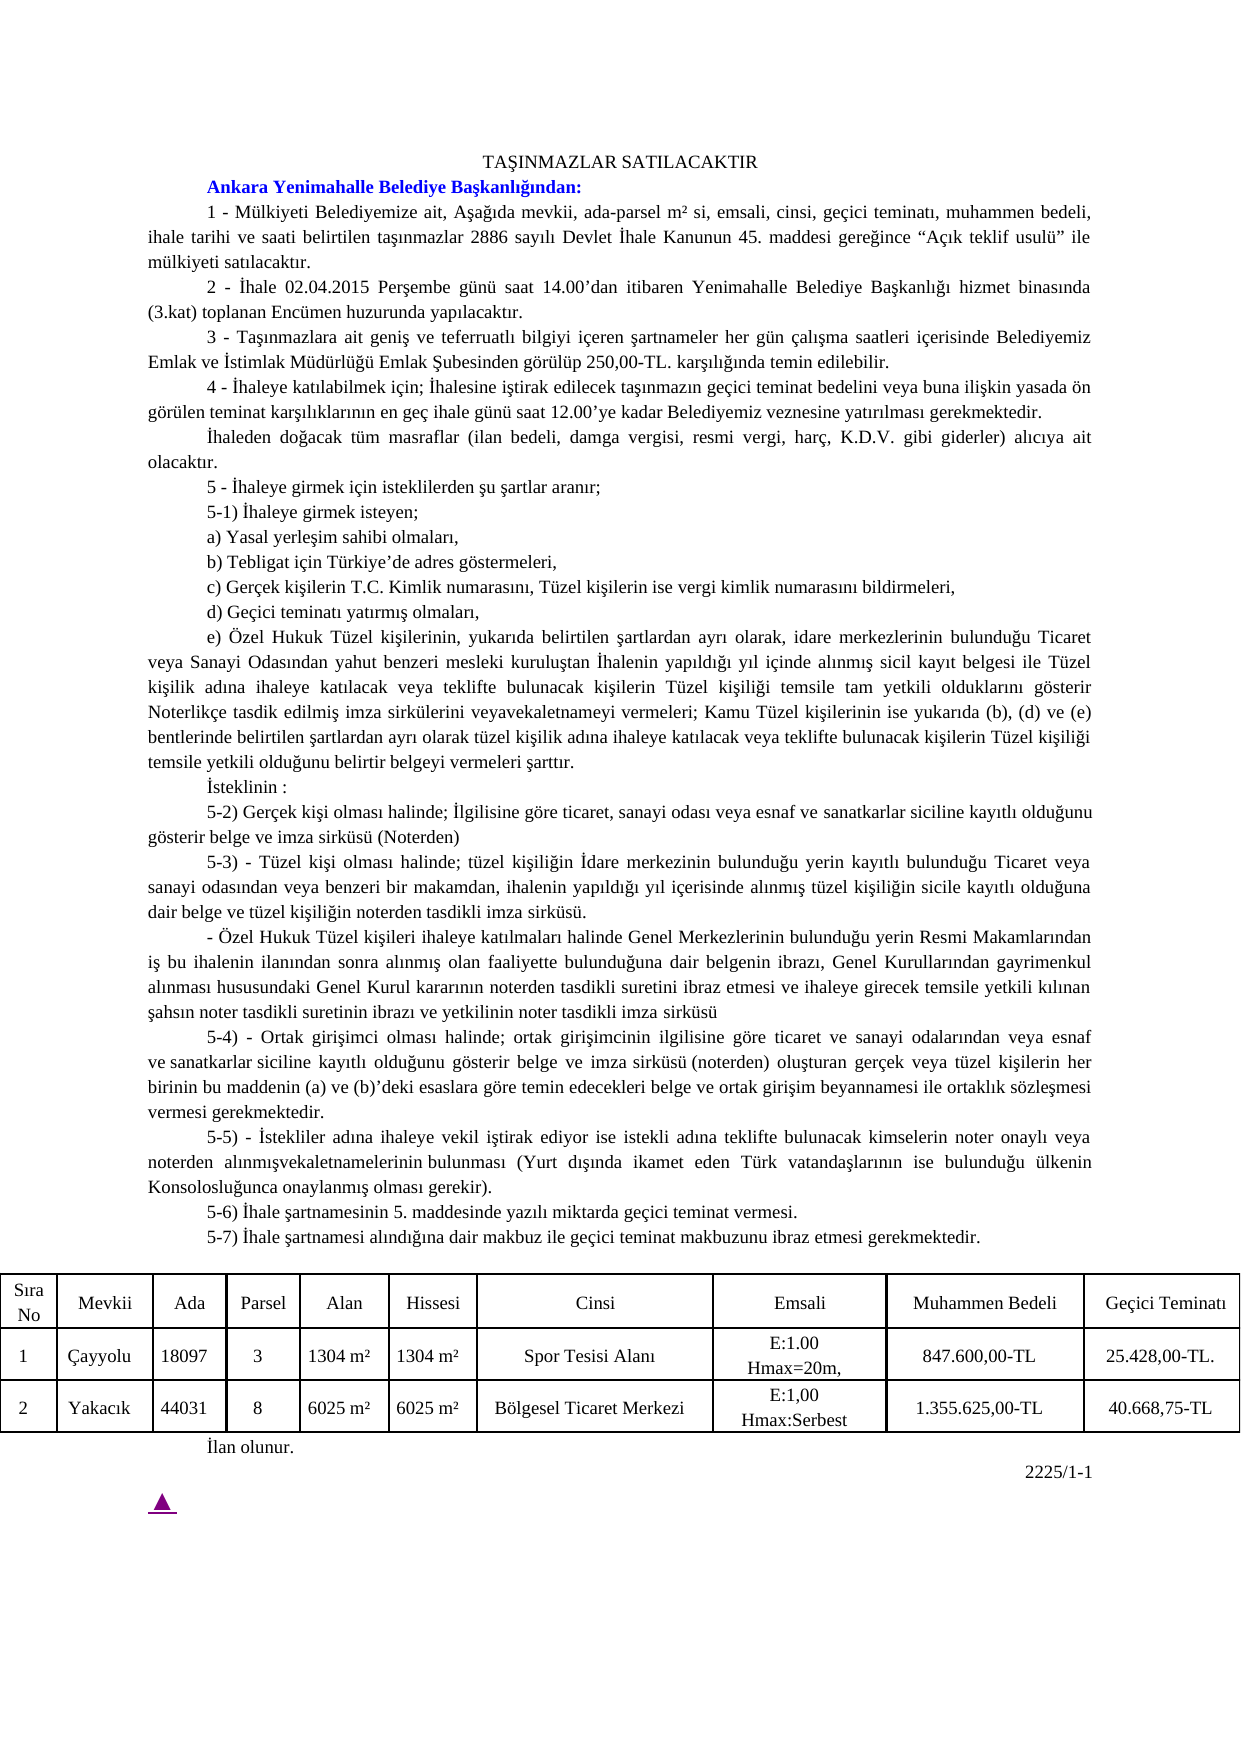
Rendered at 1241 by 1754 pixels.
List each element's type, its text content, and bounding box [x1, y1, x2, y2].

table_header Ada [154, 1275, 225, 1327]
table_cell 847.600,00-TL [888, 1329, 1083, 1379]
text 5-6) İhale şartnamesinin 5. maddesinde yazılı miktarda geçici teminat vermesi. [148, 1198, 1093, 1223]
table_cell 40.668,75-TL [1085, 1381, 1239, 1431]
text TAŞINMAZLAR SATILACAKTIR [148, 148, 1093, 173]
table_header Geçici Teminatı [1085, 1275, 1239, 1327]
table_header Muhammen Bedeli [888, 1275, 1083, 1327]
table_cell Bölgesel Ticaret Merkezi [478, 1381, 712, 1431]
table_cell 1.355.625,00-TL [888, 1381, 1083, 1431]
text 3 - Taşınmazlara ait geniş ve teferruatlı bilgiyi içeren şartnameler her gün çalışma saatleri içerisinde Belediyemiz Emlak ve İstimlak Müdürlüğü Emlak Şubesinden görülüp 250,00-TL. karşılığında temin edilebilir. [148, 323, 1093, 373]
table_cell 44031 [154, 1381, 225, 1431]
text 2225/1-1 [148, 1458, 1093, 1483]
text d) Geçici teminatı yatırmış olmaları, [148, 598, 1093, 623]
table_cell 1 [1, 1329, 56, 1379]
table_header Cinsi [478, 1275, 712, 1327]
text - Özel Hukuk Tüzel kişileri ihaleye katılmaları halinde Genel Merkezlerinin bulunduğu yerin Resmi Makamlarından iş bu ihalenin ilanından sonra alınmış olan faaliyette bulunduğuna dair belgenin ibrazı, Genel Kurullarından gayrimenkul alınması hususundaki Genel Kurul kararının noterden tasdikli suretini ibraz etmesi ve ihaleye girecek temsile yetkili kılınan şahsın noter tasdikli suretinin ibrazı ve yetkilinin noter tasdikli imza sirküsü [148, 923, 1093, 1023]
text 5-5) - İstekliler adına ihaleye vekil iştirak ediyor ise istekli adına teklifte bulunacak kimselerin noter onaylı veya noterden alınmışvekaletnamelerinin bulunması (Yurt dışında ikamet eden Türk vatandaşlarının ise bulunduğu ülkenin Konsolosluğunca onaylanmış olması gerekir). [148, 1123, 1093, 1198]
text 5-7) İhale şartnamesi alındığına dair makbuz ile geçici teminat makbuzunu ibraz etmesi gerekmektedir. [148, 1223, 1093, 1248]
table_cell 6025 m² [390, 1381, 476, 1431]
table_header Alan [301, 1275, 388, 1327]
text 5-2) Gerçek kişi olması halinde; İlgilisine göre ticaret, sanayi odası veya esnaf ve sanatkarlar siciline kayıtlı olduğunu gösterir belge ve imza sirküsü (Noterden) [148, 798, 1093, 848]
table_header Parsel [228, 1275, 299, 1327]
text İsteklinin : [148, 773, 1093, 798]
table_cell 1304 m² [390, 1329, 476, 1379]
text e) Özel Hukuk Tüzel kişilerinin, yukarıda belirtilen şartlardan ayrı olarak, idare merkezlerinin bulunduğu Ticaret veya Sanayi Odasından yahut benzeri mesleki kuruluştan İhalenin yapıldığı yıl içinde alınmış sicil kayıt belgesi ile Tüzel kişilik adına ihaleye katılacak veya teklifte bulunacak kişilerin Tüzel kişiliği temsile tam yetkili olduklarını gösterir Noterlikçe tasdik edilmiş imza sirkülerini veyavekaletnameyi vermeleri; Kamu Tüzel kişilerinin ise yukarıda (b), (d) ve (e) bentlerinde belirtilen şartlardan ayrı olarak tüzel kişilik adına ihaleye katılacak veya teklifte bulunacak kişilerin Tüzel kişiliği temsile yetkili olduğunu belirtir belgeyi vermeleri şarttır. [148, 623, 1093, 773]
table_cell 3 [228, 1329, 299, 1379]
table_cell Çayyolu [58, 1329, 152, 1379]
table_header Sıra No [1, 1275, 56, 1327]
table_cell 2 [1, 1381, 56, 1431]
table_cell Yakacık [58, 1381, 152, 1431]
text 5-3) - Tüzel kişi olması halinde; tüzel kişiliğin İdare merkezinin bulunduğu yerin kayıtlı bulunduğu Ticaret veya sanayi odasından veya benzeri bir makamdan, ihalenin yapıldığı yıl içerisinde alınmış tüzel kişiliğin sicile kayıtlı olduğuna dair belge ve tüzel kişiliğin noterden tasdikli imza sirküsü. [148, 848, 1093, 923]
text İhaleden doğacak tüm masraflar (ilan bedeli, damga vergisi, resmi vergi, harç, K.D.V. gibi giderler) alıcıya ait olacaktır. [148, 423, 1093, 473]
text 2 - İhale 02.04.2015 Perşembe günü saat 14.00’dan itibaren Yenimahalle Belediye Başkanlığı hizmet binasında (3.kat) toplanan Encümen huzurunda yapılacaktır. [148, 273, 1093, 323]
table_cell E:1,00 Hmax:Serbest [714, 1381, 885, 1431]
table_cell 18097 [154, 1329, 225, 1379]
table_cell 8 [228, 1381, 299, 1431]
text ▲ [148, 1483, 1093, 1516]
text 1 - Mülkiyeti Belediyemize ait, Aşağıda mevkii, ada-parsel m² si, emsali, cinsi, geçici teminatı, muhammen bedeli, ihale tarihi ve saati belirtilen taşınmazlar 2886 sayılı Devlet İhale Kanunun 45. maddesi gereğince “Açık teklif usulü” ile mülkiyeti satılacaktır. [148, 198, 1093, 273]
text Ankara Yenimahalle Belediye Başkanlığından: [148, 173, 1093, 198]
text b) Tebligat için Türkiye’de adres göstermeleri, [148, 548, 1093, 573]
table_cell E:1.00 Hmax=20m, [714, 1329, 885, 1379]
text 5-4) - Ortak girişimci olması halinde; ortak girişimcinin ilgilisine göre ticaret ve sanayi odalarından veya esnaf ve sanatkarlar siciline kayıtlı olduğunu gösterir belge ve imza sirküsü (noterden) oluşturan gerçek veya tüzel kişilerin her birinin bu maddenin (a) ve (b)’deki esaslara göre temin edecekleri belge ve ortak girişim beyannamesi ile ortaklık sözleşmesi vermesi gerekmektedir. [148, 1023, 1093, 1123]
table_cell 1304 m² [301, 1329, 388, 1379]
table_cell Spor Tesisi Alanı [478, 1329, 712, 1379]
text a) Yasal yerleşim sahibi olmaları, [148, 523, 1093, 548]
table_header Emsali [714, 1275, 885, 1327]
table_header Mevkii [58, 1275, 152, 1327]
text 4 - İhaleye katılabilmek için; İhalesine iştirak edilecek taşınmazın geçici teminat bedelini veya buna ilişkin yasada ön görülen teminat karşılıklarının en geç ihale günü saat 12.00’ye kadar Belediyemiz veznesine yatırılması gerekmektedir. [148, 373, 1093, 423]
text 5-1) İhaleye girmek isteyen; [148, 498, 1093, 523]
text İlan olunur. [148, 1433, 1093, 1458]
table_cell 25.428,00-TL. [1085, 1329, 1239, 1379]
text c) Gerçek kişilerin T.C. Kimlik numarasını, Tüzel kişilerin ise vergi kimlik numarasını bildirmeleri, [148, 573, 1093, 598]
table_header Hissesi [390, 1275, 476, 1327]
text 5 - İhaleye girmek için isteklilerden şu şartlar aranır; [148, 473, 1093, 498]
table_cell 6025 m² [301, 1381, 388, 1431]
